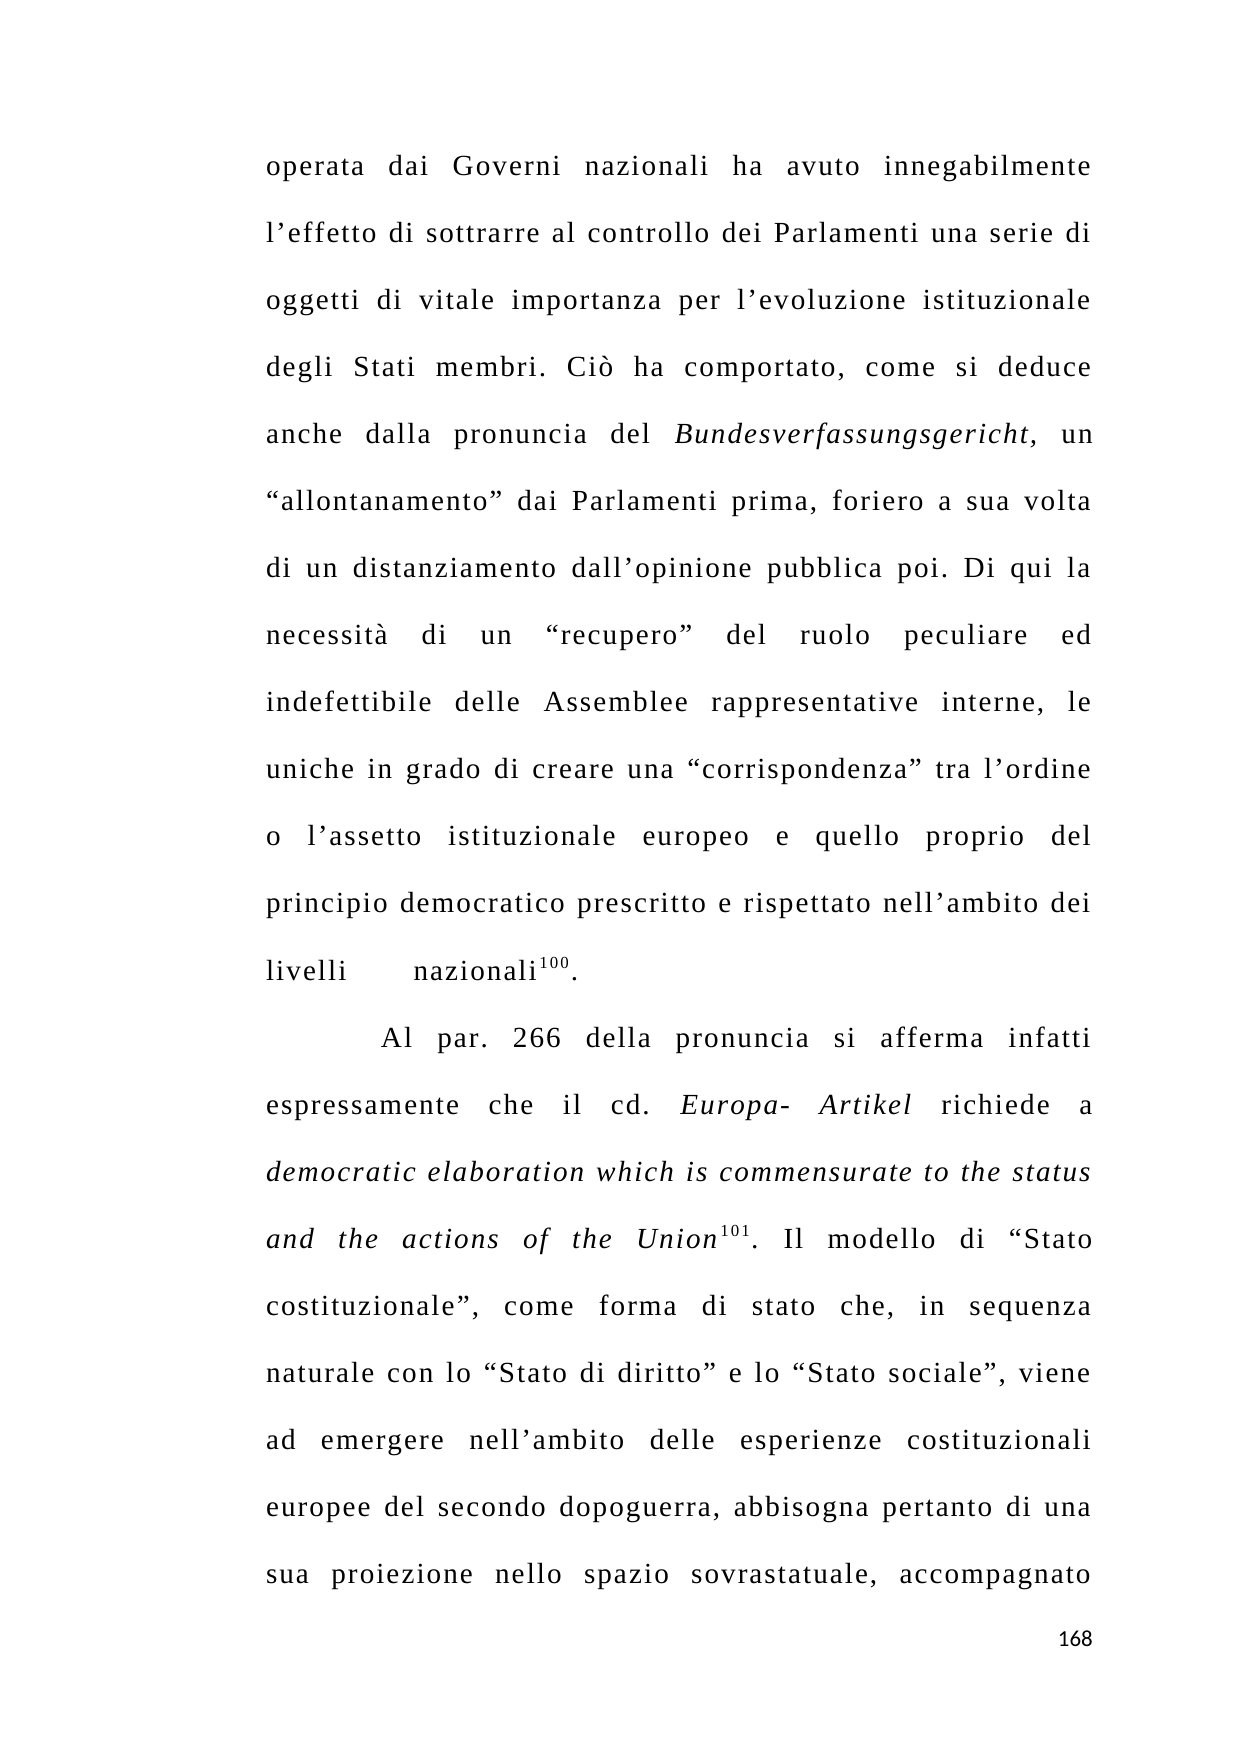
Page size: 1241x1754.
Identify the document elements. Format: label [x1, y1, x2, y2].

text [266, 148, 1092, 1590]
